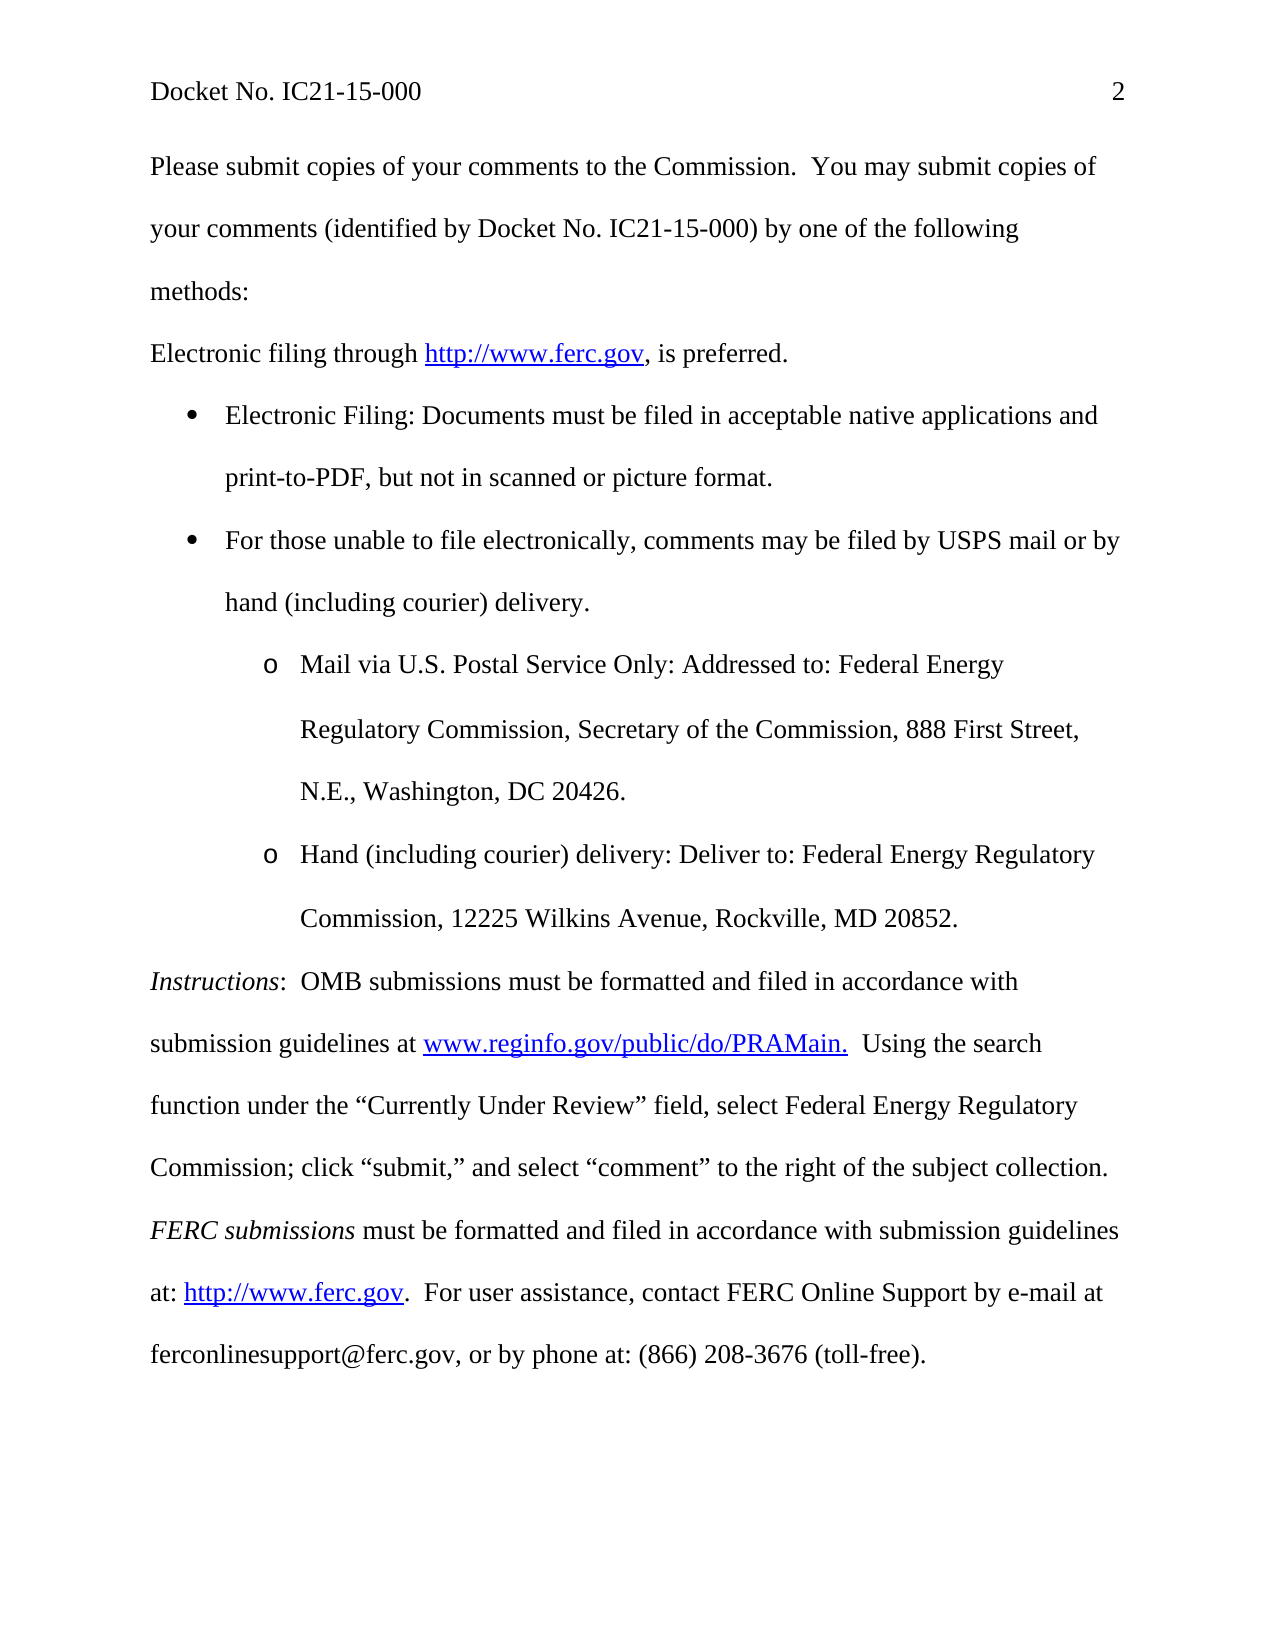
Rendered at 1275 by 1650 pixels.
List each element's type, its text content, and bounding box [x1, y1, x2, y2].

text Please submit copies of your comments to the Commission. You may submit copies of your comments (identified by Docket No. IC21-15-000) by one of the following methods: [150, 150, 1125, 306]
text Electronic filing through http://www.ferc.gov, is preferred. [150, 337, 1125, 368]
list Electronic Filing: Documents must be filed in acceptable native applications and print-to-PDF, but not in scanned or picture format. [187, 399, 1125, 493]
list Hand (including courier) delivery: Deliver to: Federal Energy Regulatory Commission, 12225 Wilkins Avenue, Rockville, MD 20852. [262, 838, 1125, 933]
list Mail via U.S. Postal Service Only: Addressed to: Federal Energy Regulatory Commission, Secretary of the Commission, 888 First Street, N.E., Washington, DC 20426. [262, 648, 1125, 807]
text FERC submissions must be formatted and filed in accordance with submission guidelines at: http://www.ferc.gov. For user assistance, contact FERC Online Support by e-mail at ferconlinesupport@ferc.gov, or by phone at: (866) 208-3676 (toll-free). [150, 1214, 1125, 1369]
text Instructions: OMB submissions must be formatted and filed in accordance with submission guidelines at www.reginfo.gov/public/do/PRAMain. Using the search function under the “Currently Under Review” field, select Federal Energy Regulatory Commission; click “submit,” and select “comment” to the right of the subject collection. [150, 964, 1125, 1183]
list For those unable to file electronically, comments may be filed by USPS mail or by hand (including courier) delivery. [187, 524, 1125, 617]
